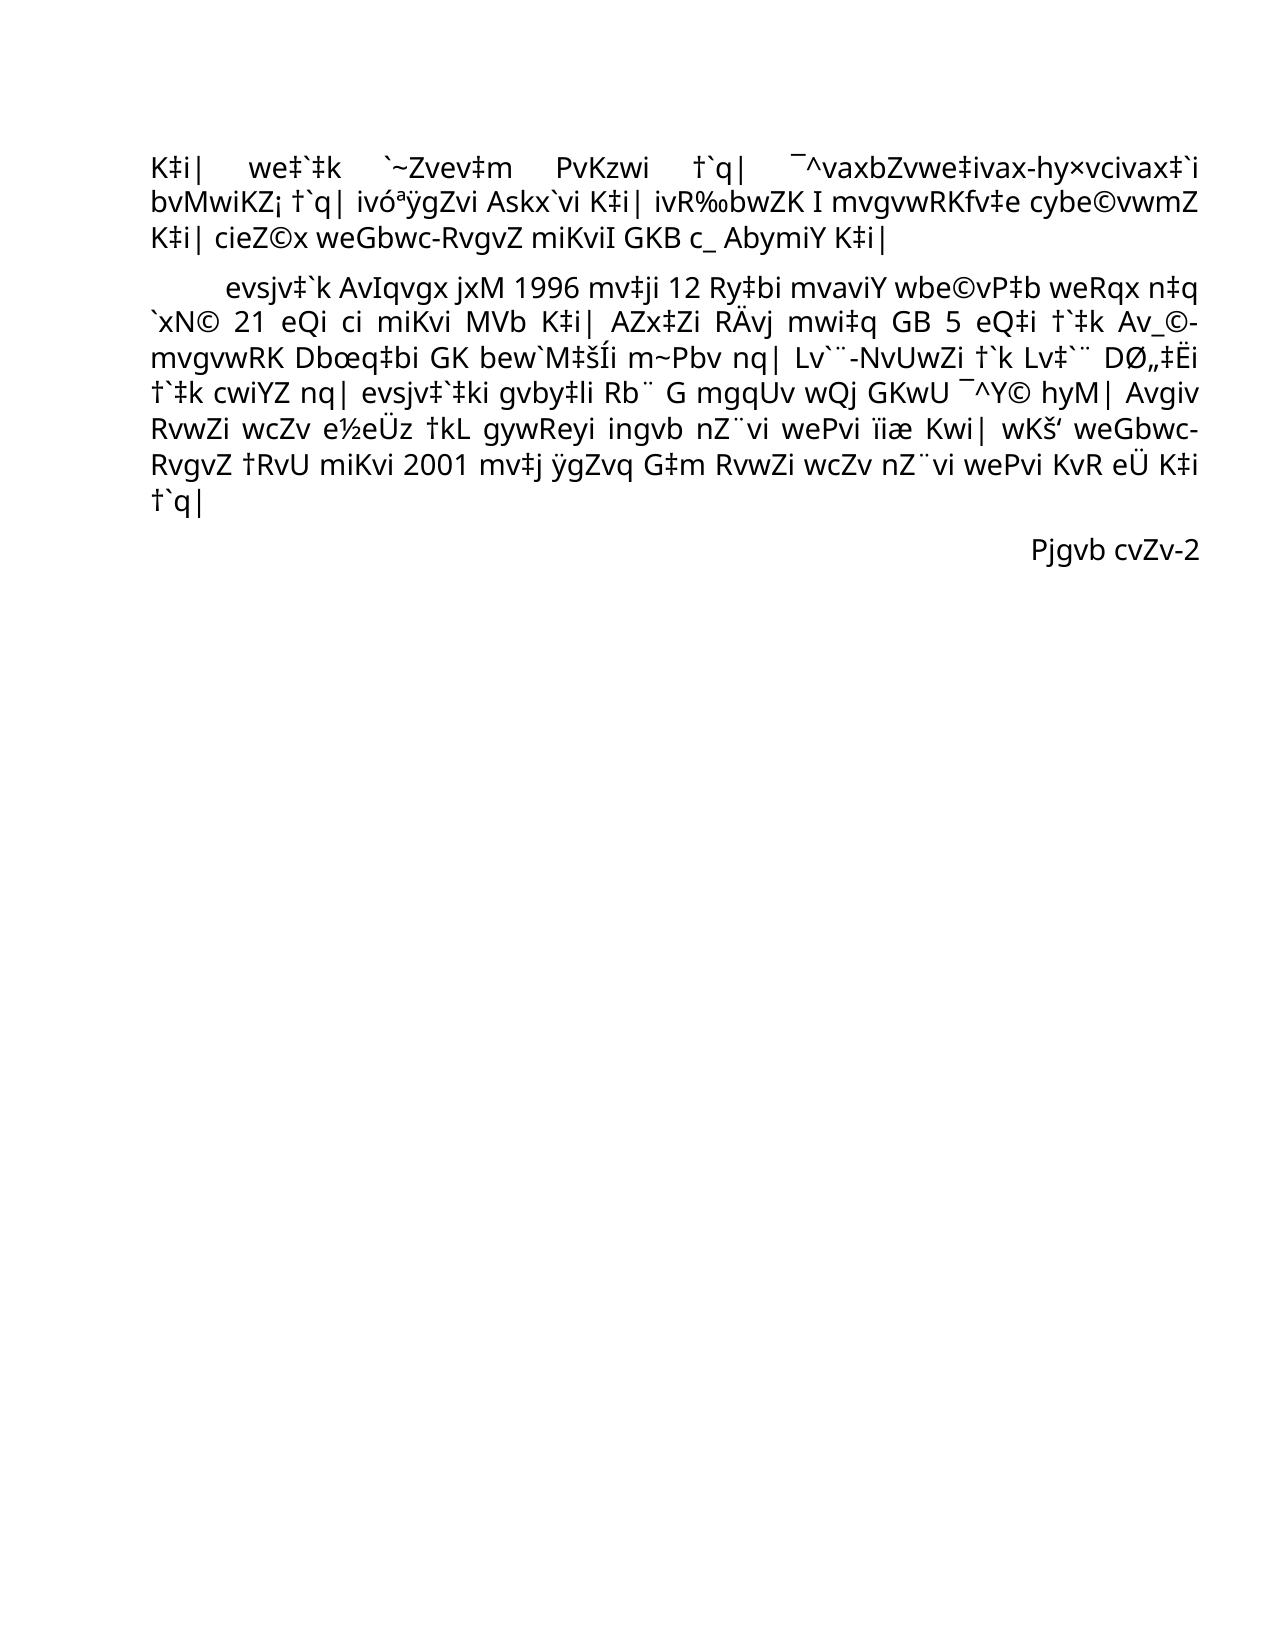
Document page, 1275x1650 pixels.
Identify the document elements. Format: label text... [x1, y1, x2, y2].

text evsjv‡`k AvIqvgx jxM 1996 mv‡ji 12 Ry‡bi mvaviY wbe©vP‡b weRqx n‡q `xN© 21 eQi ci miKvi MVb K‡i| AZx‡Zi RÄvj mwi‡q GB 5 eQ‡i †`‡k Av_©-mvgvwRK Dbœq‡bi GK bew`M‡šÍi m~Pbv nq| Lv`¨-NvUwZi †`k Lv‡`¨ DØ„‡Ëi †`‡k cwiYZ nq| evsjv‡`‡ki gvby‡li Rb¨ G mgqUv wQj GKwU ¯^Y© hyM| Avgiv RvwZi wcZv e½eÜz †kL gywReyi ingvb nZ¨vi wePvi ïiæ Kwi| wKš‘ weGbwc-RvgvZ †RvU miKvi 2001 mv‡j ÿgZvq G‡m RvwZi wcZv nZ¨vi wePvi KvR eÜ K‡i †`q| [150, 269, 1200, 519]
text Pjgvb cvZv-2 [150, 532, 1200, 568]
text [150, 150, 1200, 257]
